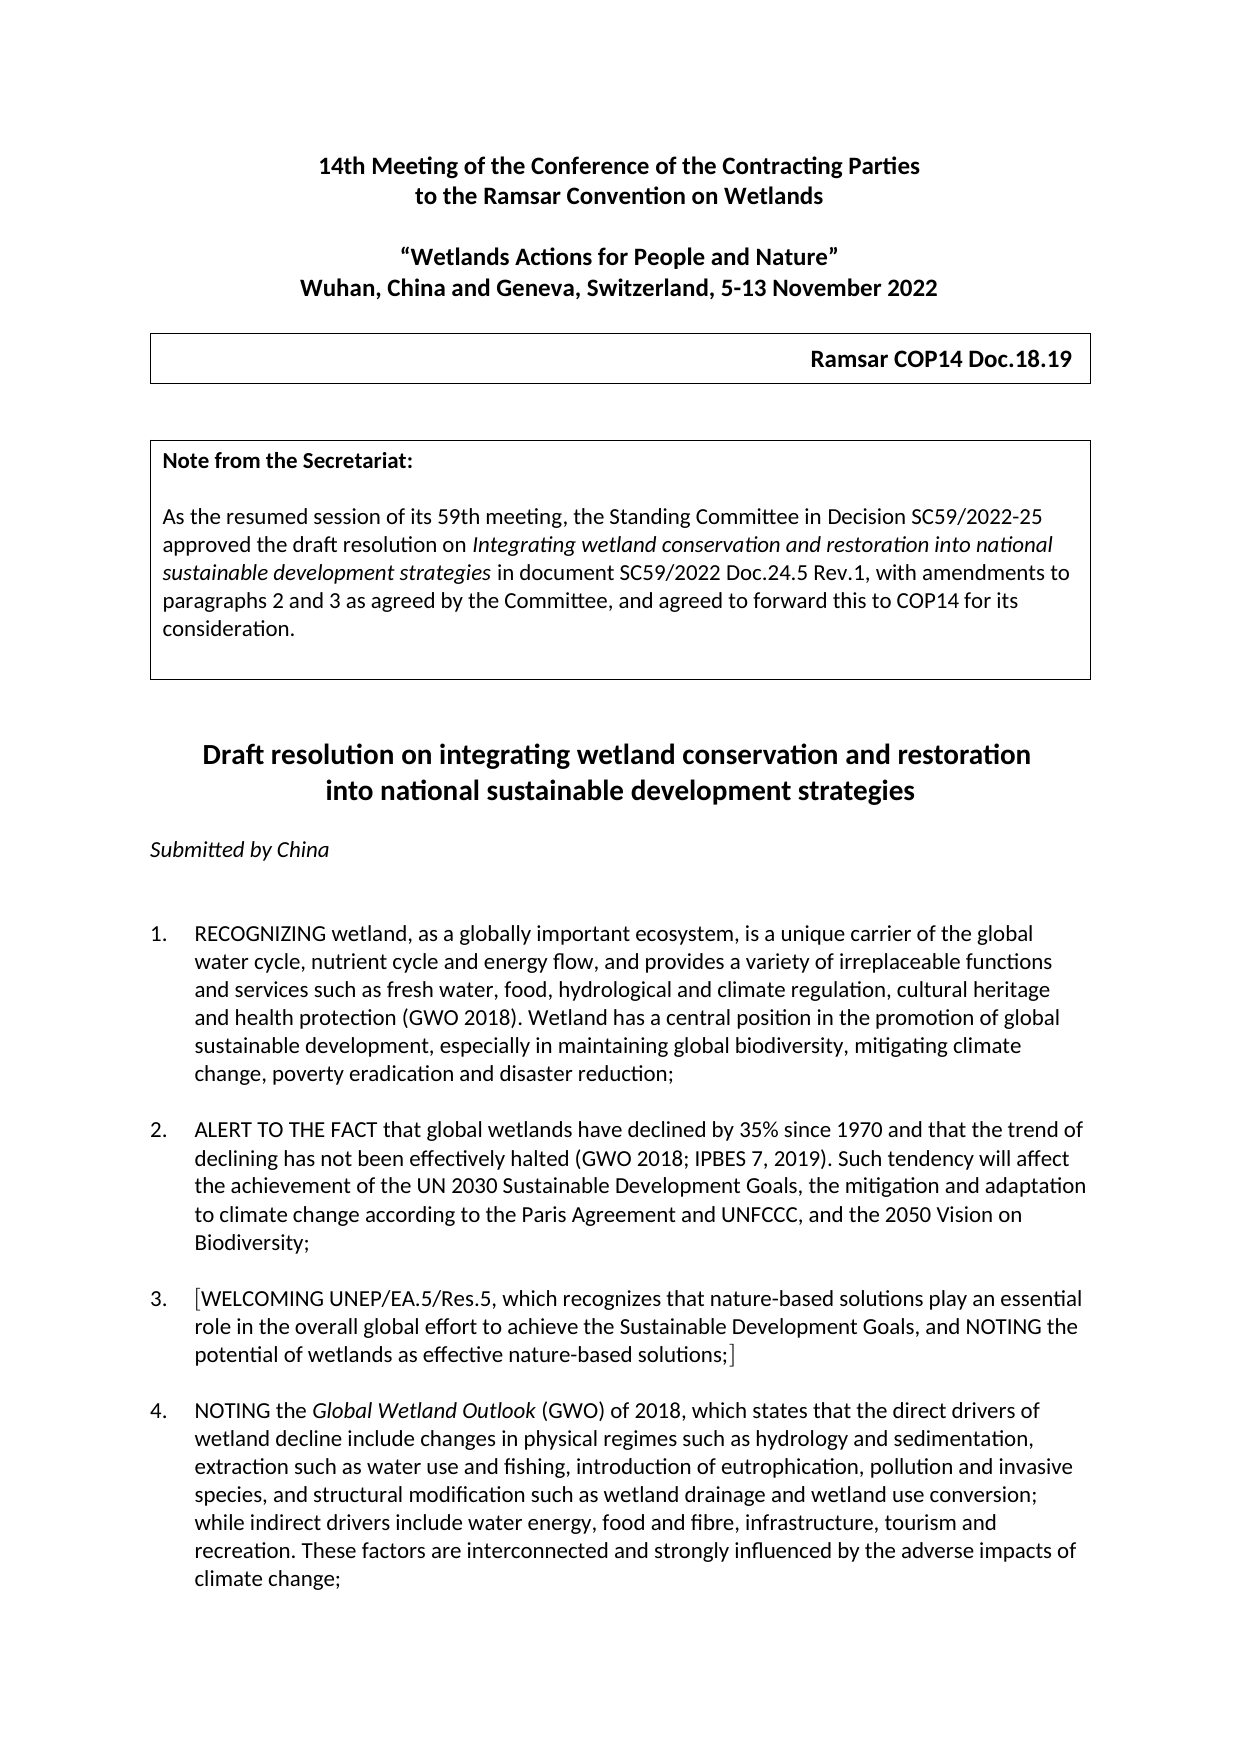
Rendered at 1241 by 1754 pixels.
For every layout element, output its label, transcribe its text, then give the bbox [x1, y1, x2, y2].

table_header Ramsar COP14 Doc.18.19 [151, 334, 1090, 382]
text Draft resolution on integrating wetland conservation and restoration into national sustainable development strategies [150, 736, 1090, 807]
table_header Note from the Secretariat: As the resumed session of its 59th meeting, the Standing Committee in Decision SC59/2022-25 approved the draft resolution on Integrating wetland conservation and restoration into national sustainable development strategies in document SC59/2022 Doc.24.5 Rev.1, with amendments to paragraphs 2 and 3 as agreed by the Committee, and agreed to forward this to COP14 for its consideration. [151, 441, 1090, 679]
text 3. WELCOMING UNEP/EA.5/Res.5, which recognizes that nature-based solutions play an essential role in the overall global effort to achieve the Sustainable Development Goals, and NOTING the potential of wetlands as effective nature-based solutions; [150, 1284, 1090, 1368]
text 14th Meeting of the Conference of the Contracting Parties [150, 150, 1088, 181]
text 2. ALERT TO THE FACT that global wetlands have declined by 35% since 1970 and that the trend of declining has not been effectively halted (GWO 2018; IPBES 7, 2019). Such tendency will affect the achievement of the UN 2030 Sustainable Development Goals, the mitigation and adaptation to climate change according to the Paris Agreement and UNFCCC, and the 2050 Vision on Biodiversity; [150, 1116, 1090, 1256]
text to the Ramsar Convention on Wetlands [150, 181, 1088, 211]
text Submitted by China [150, 835, 1090, 863]
text 4. NOTING the Global Wetland Outlook (GWO) of 2018, which states that the direct drivers of wetland decline include changes in physical regimes such as hydrology and sedimentation, extraction such as water use and fishing, introduction of eutrophication, pollution and invasive species, and structural modification such as wetland drainage and wetland use conversion; while indirect drivers include water energy, food and fibre, infrastructure, tourism and recreation. These factors are interconnected and strongly influenced by the adverse impacts of climate change; [150, 1396, 1090, 1592]
text “Wetlands Actions for People and Nature” [150, 242, 1088, 272]
text 1. RECOGNIZING wetland, as a globally important ecosystem, is a unique carrier of the global water cycle, nutrient cycle and energy flow, and provides a variety of irreplaceable functions and services such as fresh water, food, hydrological and climate regulation, cultural heritage and health protection (GWO 2018). Wetland has a central position in the promotion of global sustainable development, especially in maintaining global biodiversity, mitigating climate change, poverty eradication and disaster reduction; [150, 919, 1090, 1088]
text Wuhan, China and Geneva, Switzerland, 5-13 November 2022 [150, 272, 1088, 303]
